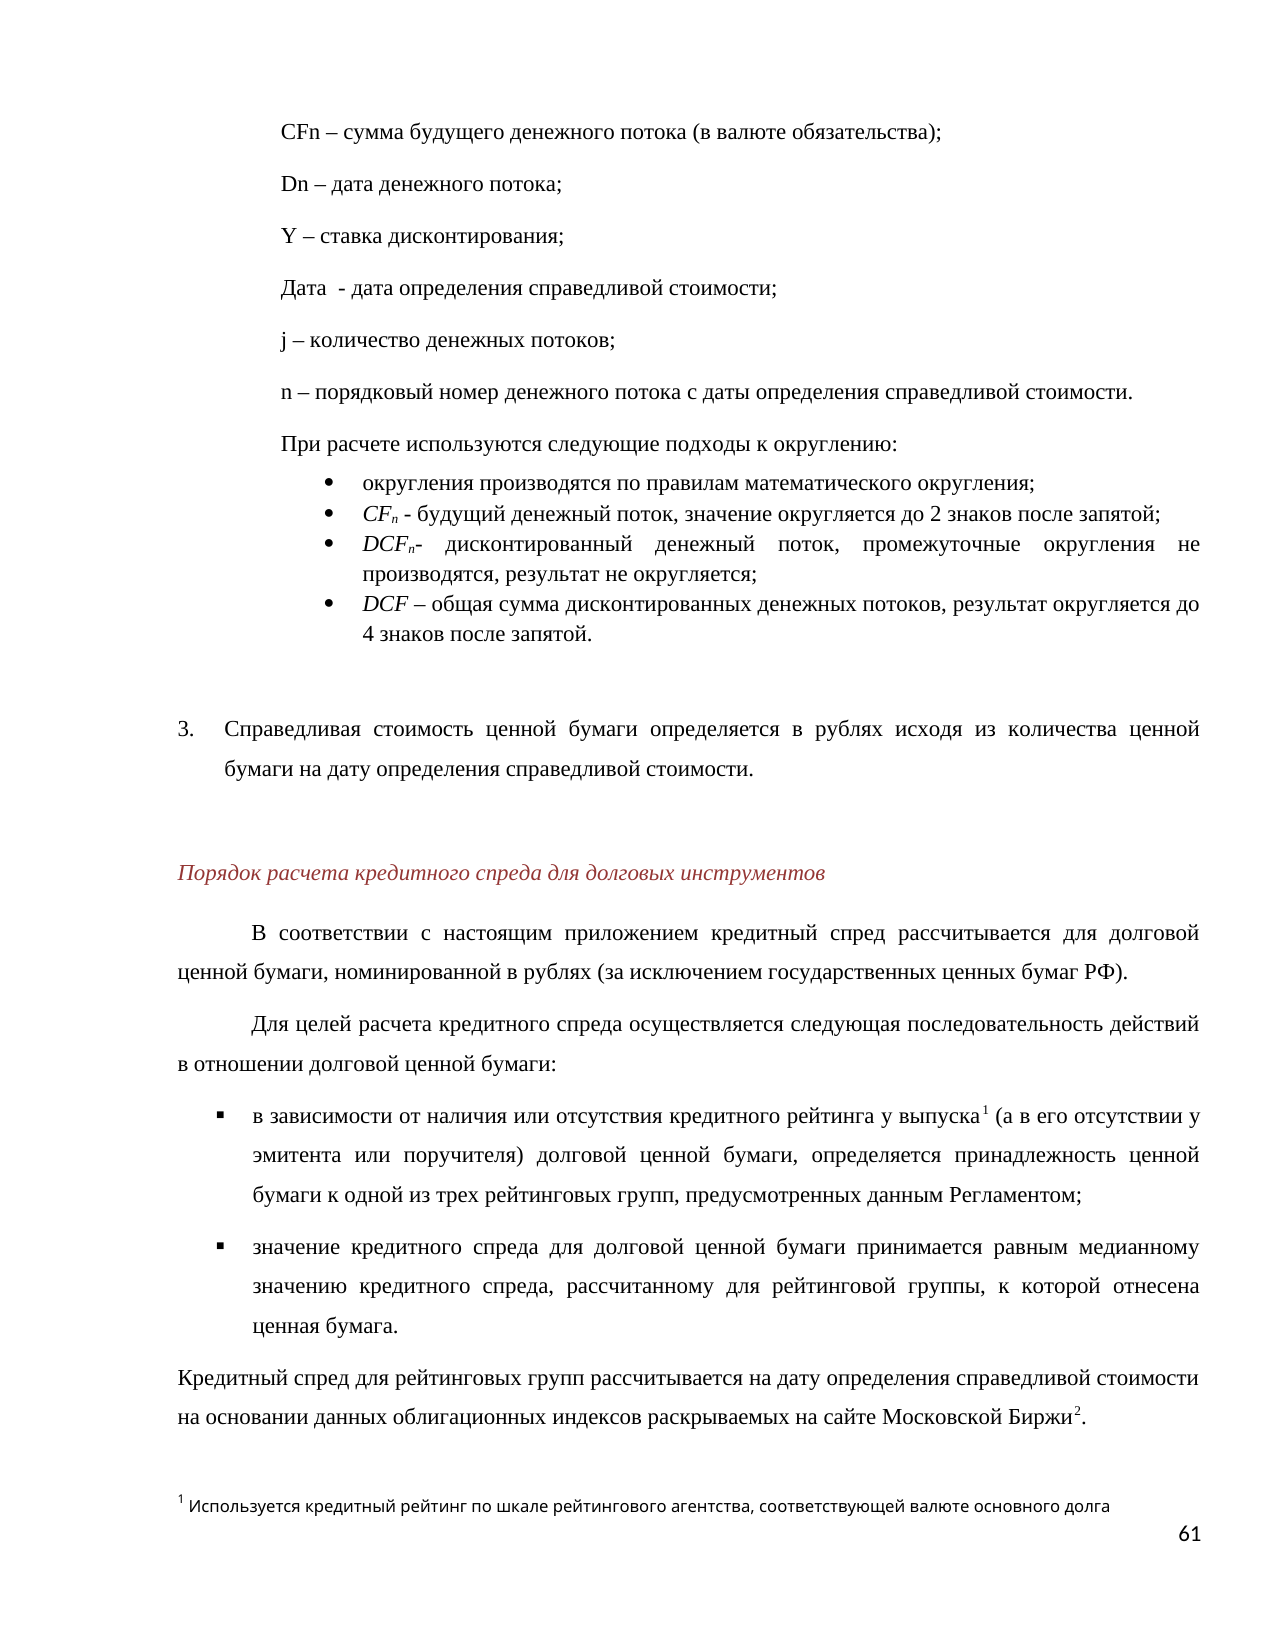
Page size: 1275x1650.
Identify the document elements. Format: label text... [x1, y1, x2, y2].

list в зависимости от наличия или отсутствия кредитного рейтинга у выпуска (а в его отсутствии у эмитента или поручителя) долговой ценной бумаги, определяется принадлежность ценной бумаги к одной из трех рейтинговых групп, предусмотренных данным Регламентом; [215, 1102, 1201, 1207]
text В соответствии с настоящим приложением кредитный спред рассчитывается для долговой ценной бумаги, номинированной в рублях (за исключением государственных ценных бумаг РФ). [177, 919, 1201, 985]
text Дата - дата определения справедливой стоимости; [281, 274, 1201, 300]
list DCF – общая сумма дисконтированных денежных потоков, результат округляется до 4 знаков после запятой. [325, 590, 1201, 647]
list значение кредитного спреда для долговой ценной бумаги принимается равным медианному значению кредитного спреда, рассчитанному для рейтинговой группы, к которой отнесена ценная бумага. [215, 1233, 1201, 1338]
list Справедливая стоимость ценной бумаги определяется в рублях исходя из количества ценной бумаги на дату определения справедливой стоимости. [177, 715, 1201, 781]
text Порядок расчета кредитного спреда для долговых инструментов [177, 859, 1201, 885]
list округления производятся по правилам математического округления; [325, 469, 1201, 496]
text Y – ставка дисконтирования; [281, 222, 1201, 248]
text При расчете используются следующие подходы к округлению: [281, 430, 1201, 456]
text Кредитный спред для рейтинговых групп рассчитывается на дату определения справедливой стоимости на основании данных облигационных индексов раскрываемых на сайте Московской Биржи. [177, 1364, 1201, 1429]
list CFn - будущий денежный поток, значение округляется до 2 знаков после запятой; [325, 500, 1201, 526]
list DCFn- дисконтированный денежный поток, промежуточные округления не производятся, результат не округляется; [325, 530, 1201, 586]
text n – порядковый номер денежного потока с даты определения справедливой стоимости. [281, 378, 1201, 404]
text Dn – дата денежного потока; [281, 170, 1201, 196]
text j – количество денежных потоков; [281, 326, 1201, 352]
text CFn – сумма будущего денежного потока (в валюте обязательства); [281, 118, 1201, 144]
text Для целей расчета кредитного спреда осуществляется следующая последовательность действий в отношении долговой ценной бумаги: [177, 1010, 1201, 1076]
